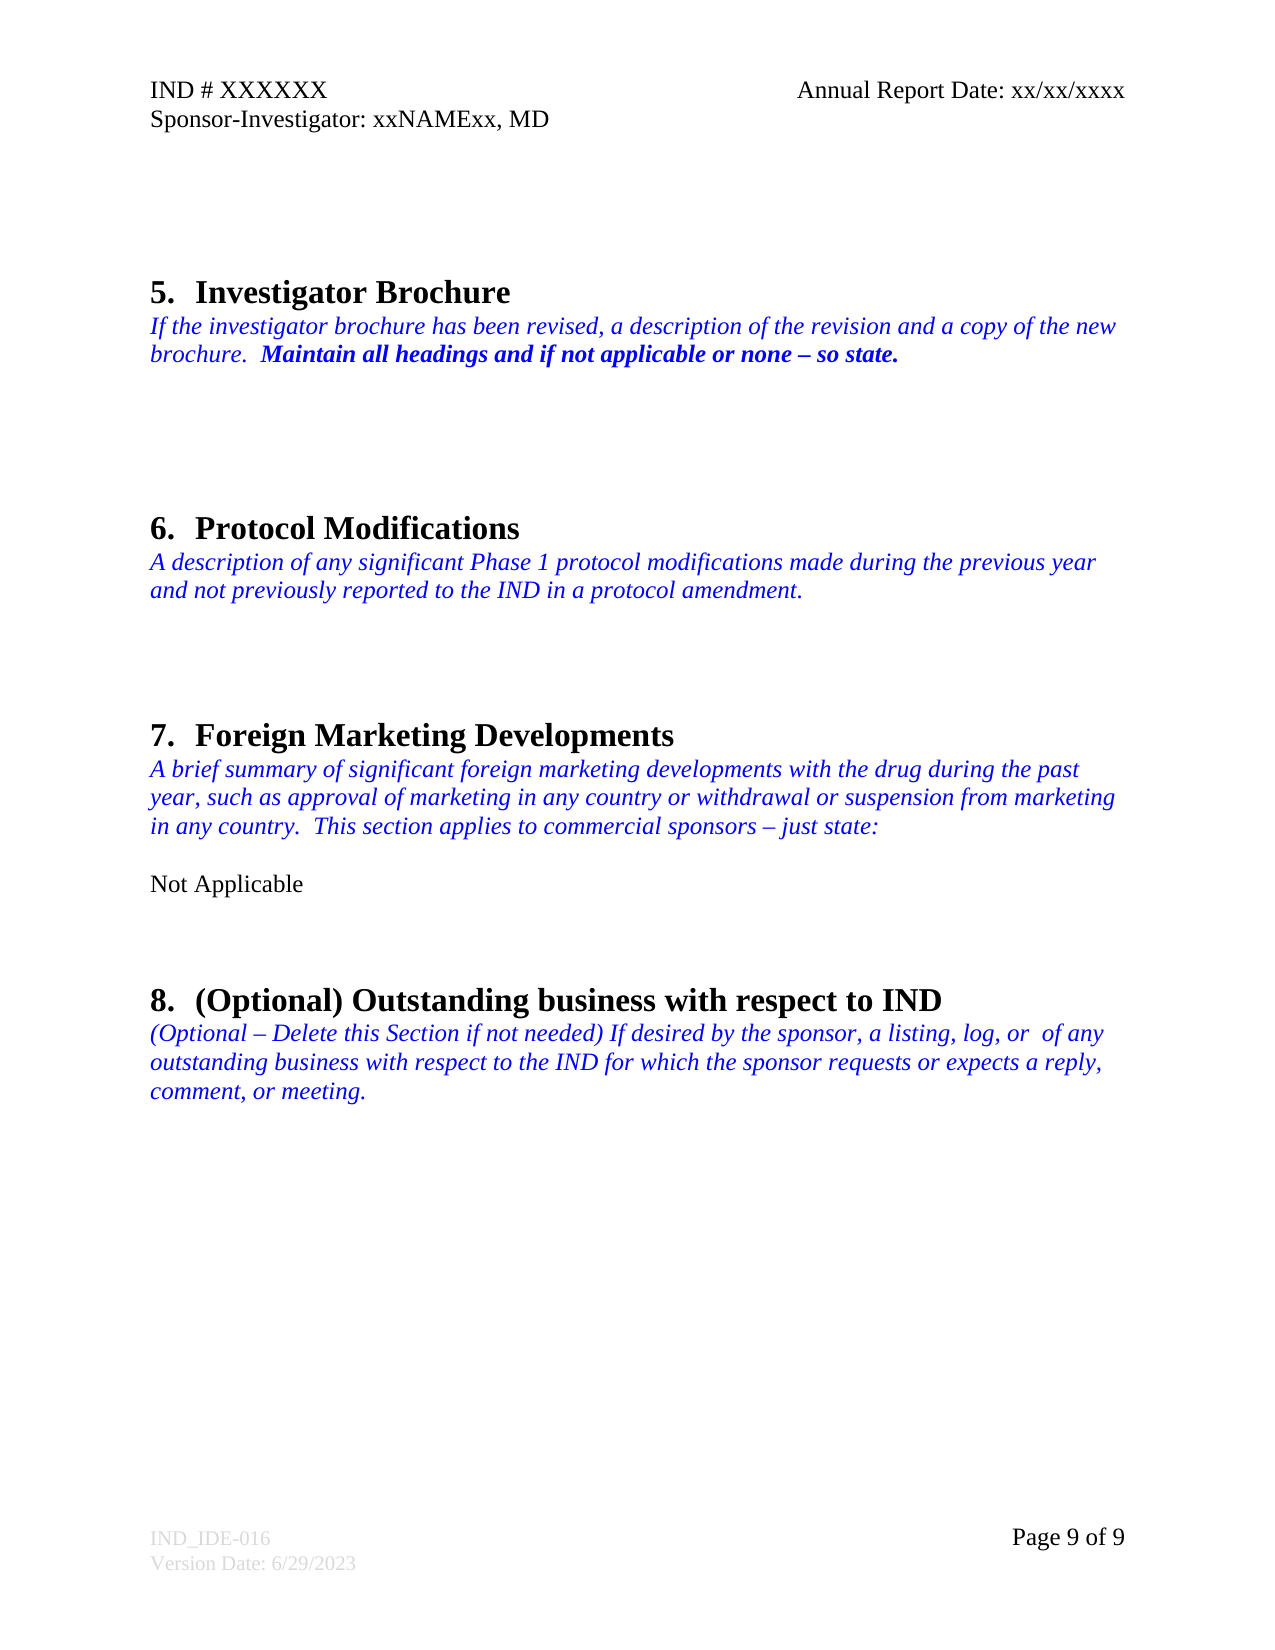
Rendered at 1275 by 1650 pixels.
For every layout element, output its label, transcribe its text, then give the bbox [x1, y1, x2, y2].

text Not Applicable [150, 869, 1125, 897]
subtitle Investigator Brochure [150, 272, 1125, 311]
text A description of any significant Phase 1 protocol modifications made during the previous year and not previously reported to the in a protocol amendment. [150, 547, 1125, 604]
text (Optional – Delete this Section if not needed) If desired by the sponsor, a listing, log, or of any outstanding business with respect to the IND for which the sponsor requests or expects a reply, comment, or meeting. [150, 1018, 1125, 1104]
subtitle Foreign Marketing Developments [150, 715, 1125, 754]
subtitle (Optional) Outstanding business with respect to IND [150, 980, 1125, 1018]
text A brief summary of significant foreign marketing developments with the drug during the past year, such as approval of marketing in any country or withdrawal or suspension from marketing in any country. This section applies to commercial sponsors – just state: [150, 754, 1125, 840]
text If the investigator brochure has been revised, a description of the revision and a copy of the new brochure. Maintain all headings and if not applicable or none – so state. [150, 311, 1125, 368]
subtitle Protocol Modifications [150, 508, 1125, 547]
